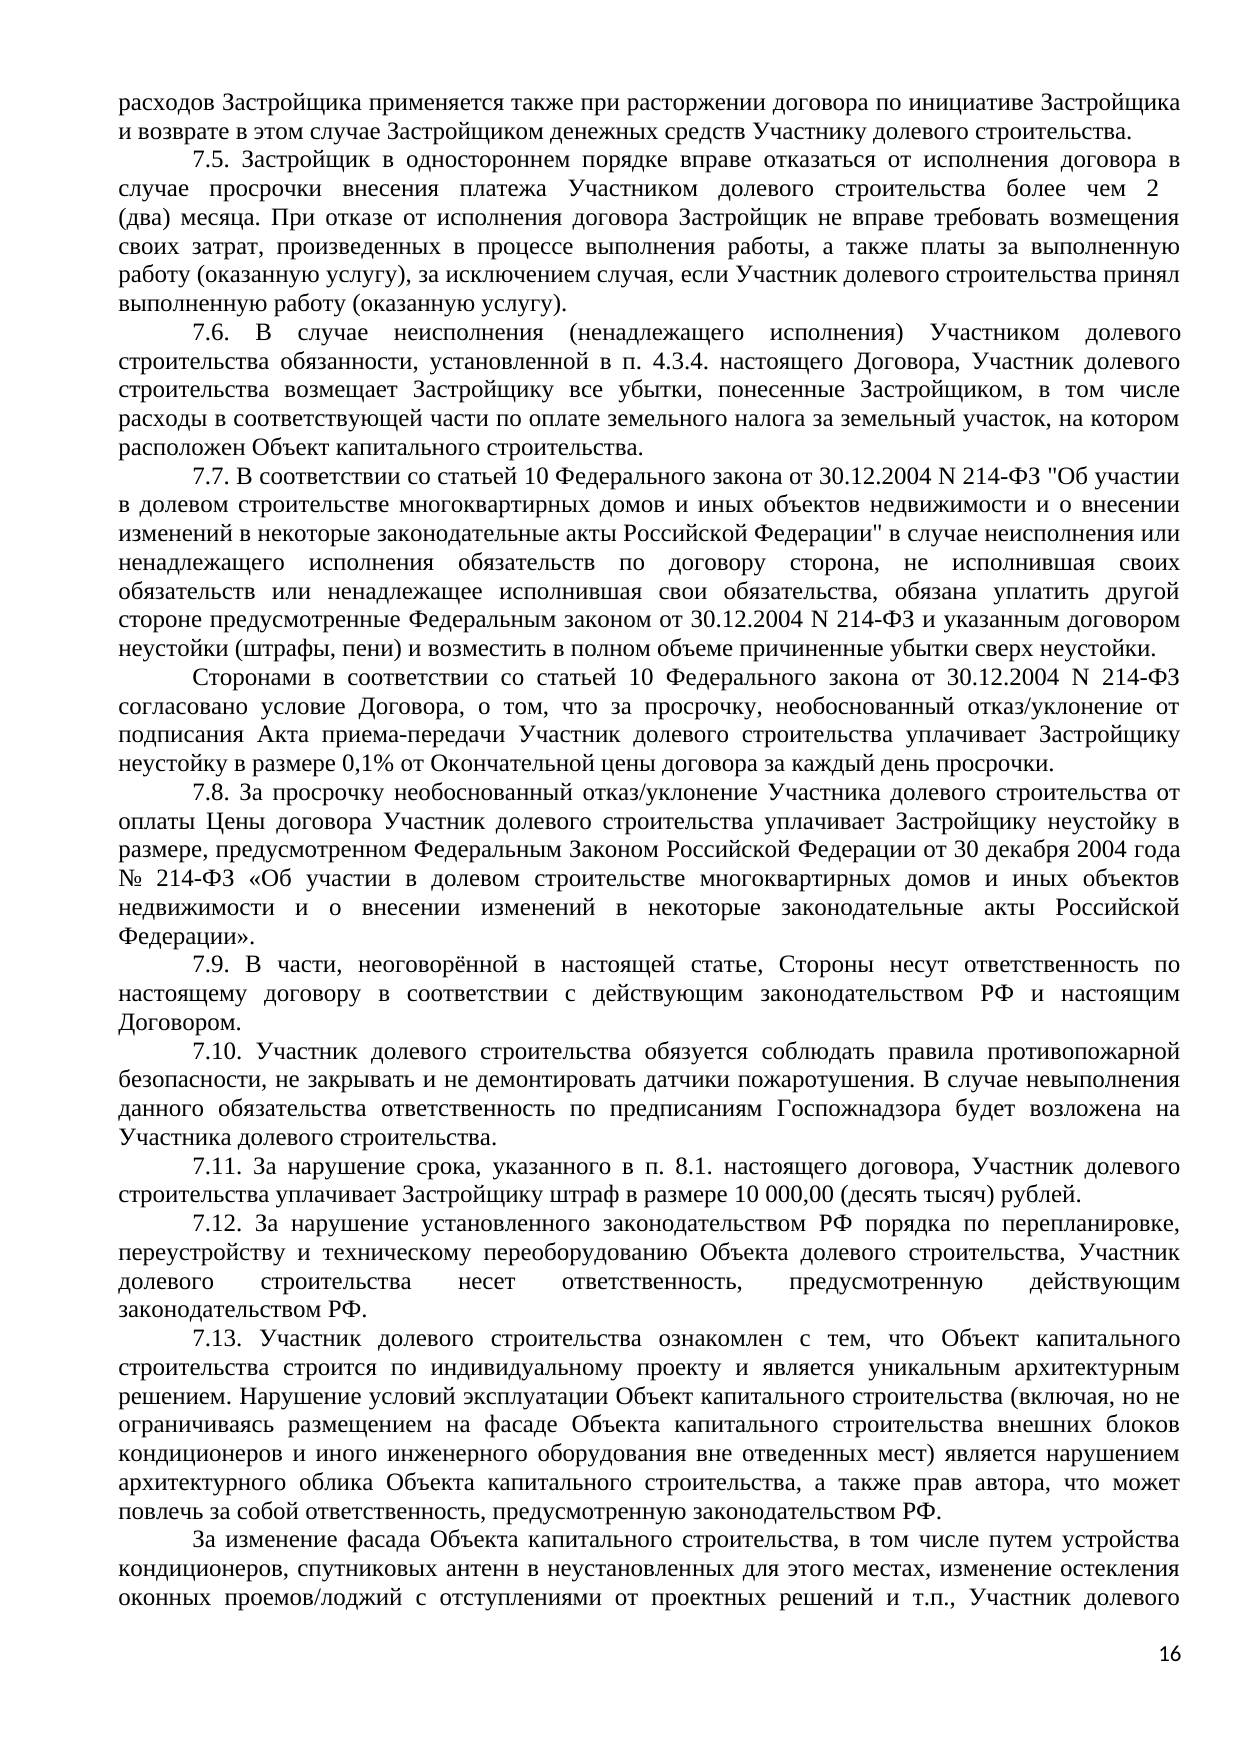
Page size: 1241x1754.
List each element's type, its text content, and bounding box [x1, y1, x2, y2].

text 7.6. В случае неисполнения (ненадлежащего исполнения) Участником долевого строительства обязанности, установленной в п. 4.3.4. настоящего Договора, Участник долевого строительства возмещает Застройщику все убытки, понесенные Застройщиком, в том числе расходы в соответствующей части по оплате земельного налога за земельный участок, на котором расположен Объект капитального строительства. [118, 317, 1181, 461]
text 7.7. В соответствии со статьей 10 Федерального закона от 30.12.2004 N 214-ФЗ "Об участии в долевом строительстве многоквартирных домов и иных объектов недвижимости и о внесении изменений в некоторые законодательные акты Российской Федерации" в случае неисполнения или ненадлежащего исполнения обязательств по договору сторона, не исполнившая своих обязательств или ненадлежащее исполнившая свои обязательства, обязана уплатить другой стороне предусмотренные Федеральным законом от 30.12.2004 N 214-ФЗ и указанным договором неустойки (штрафы, пени) и возместить в полном объеме причиненные убытки сверх неустойки. [118, 461, 1181, 662]
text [118, 87, 1181, 144]
text 7.10. Участник долевого строительства обязуется соблюдать правила противопожарной безопасности, не закрывать и не демонтировать датчики пожаротушения. В случае невыполнения данного обязательства ответственность по предписаниям Госпожнадзора будет возложена на Участника долевого строительства. [118, 1036, 1181, 1151]
text 7.11. За нарушение срока, указанного в п. 8.1. настоящего договора, Участник долевого строительства уплачивает Застройщику штраф в размере 10 000,00 (десять тысяч) рублей. [118, 1151, 1181, 1208]
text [118, 1524, 1181, 1611]
text 7.8. За просрочку необоснованный отказ/уклонение Участника долевого строительства от оплаты Цены договора Участник долевого строительства уплачивает Застройщику неустойку в размере, предусмотренном Федеральным Законом Российской Федерации от 30 декабря 2004 года № 214-ФЗ «Об участии в долевом строительстве многоквартирных домов и иных объектов недвижимости и о внесении изменений в некоторые законодательные акты Российской Федерации». [118, 777, 1181, 949]
text 7.9. В части, неоговорённой в настоящей статье, Стороны несут ответственность по настоящему договору в соответствии с действующим законодательством РФ и настоящим Договором. [118, 949, 1181, 1036]
text Сторонами в соответствии со статьей 10 Федерального закона от 30.12.2004 N 214-ФЗ согласовано условие Договора, о том, что за просрочку, необоснованный отказ/уклонение от подписания Акта приема-передачи Участник долевого строительства уплачивает Застройщику неустойку в размере 0,1% от Окончательной цены договора за каждый день просрочки. [118, 662, 1181, 777]
text 7.5. Застройщик в одностороннем порядке вправе отказаться от исполнения договора в случае просрочки внесения платежа Участником долевого строительства более чем 2 (два) месяца. При отказе от исполнения договора Застройщик не вправе требовать возмещения своих затрат, произведенных в процессе выполнения работы, а также платы за выполненную работу (оказанную услугу), за исключением случая, если Участник долевого строительства принял выполненную работу (оказанную услугу). [118, 144, 1181, 317]
text 7.12. За нарушение установленного законодательством РФ порядка по перепланировке, переустройству и техническому переоборудованию Объекта долевого строительства, Участник долевого строительства несет ответственность, предусмотренную действующим законодательством РФ. [118, 1208, 1181, 1323]
text 7.13. Участник долевого строительства ознакомлен с тем, что Объект капитального строительства строится по индивидуальному проекту и является уникальным архитектурным решением. Нарушение условий эксплуатации Объект капитального строительства (включая, но не ограничиваясь размещением на фасаде Объекта капитального строительства внешних блоков кондиционеров и иного инженерного оборудования вне отведенных мест) является нарушением архитектурного облика Объекта капитального строительства, а также прав автора, что может повлечь за собой ответственность, предусмотренную законодательством РФ. [118, 1323, 1181, 1524]
